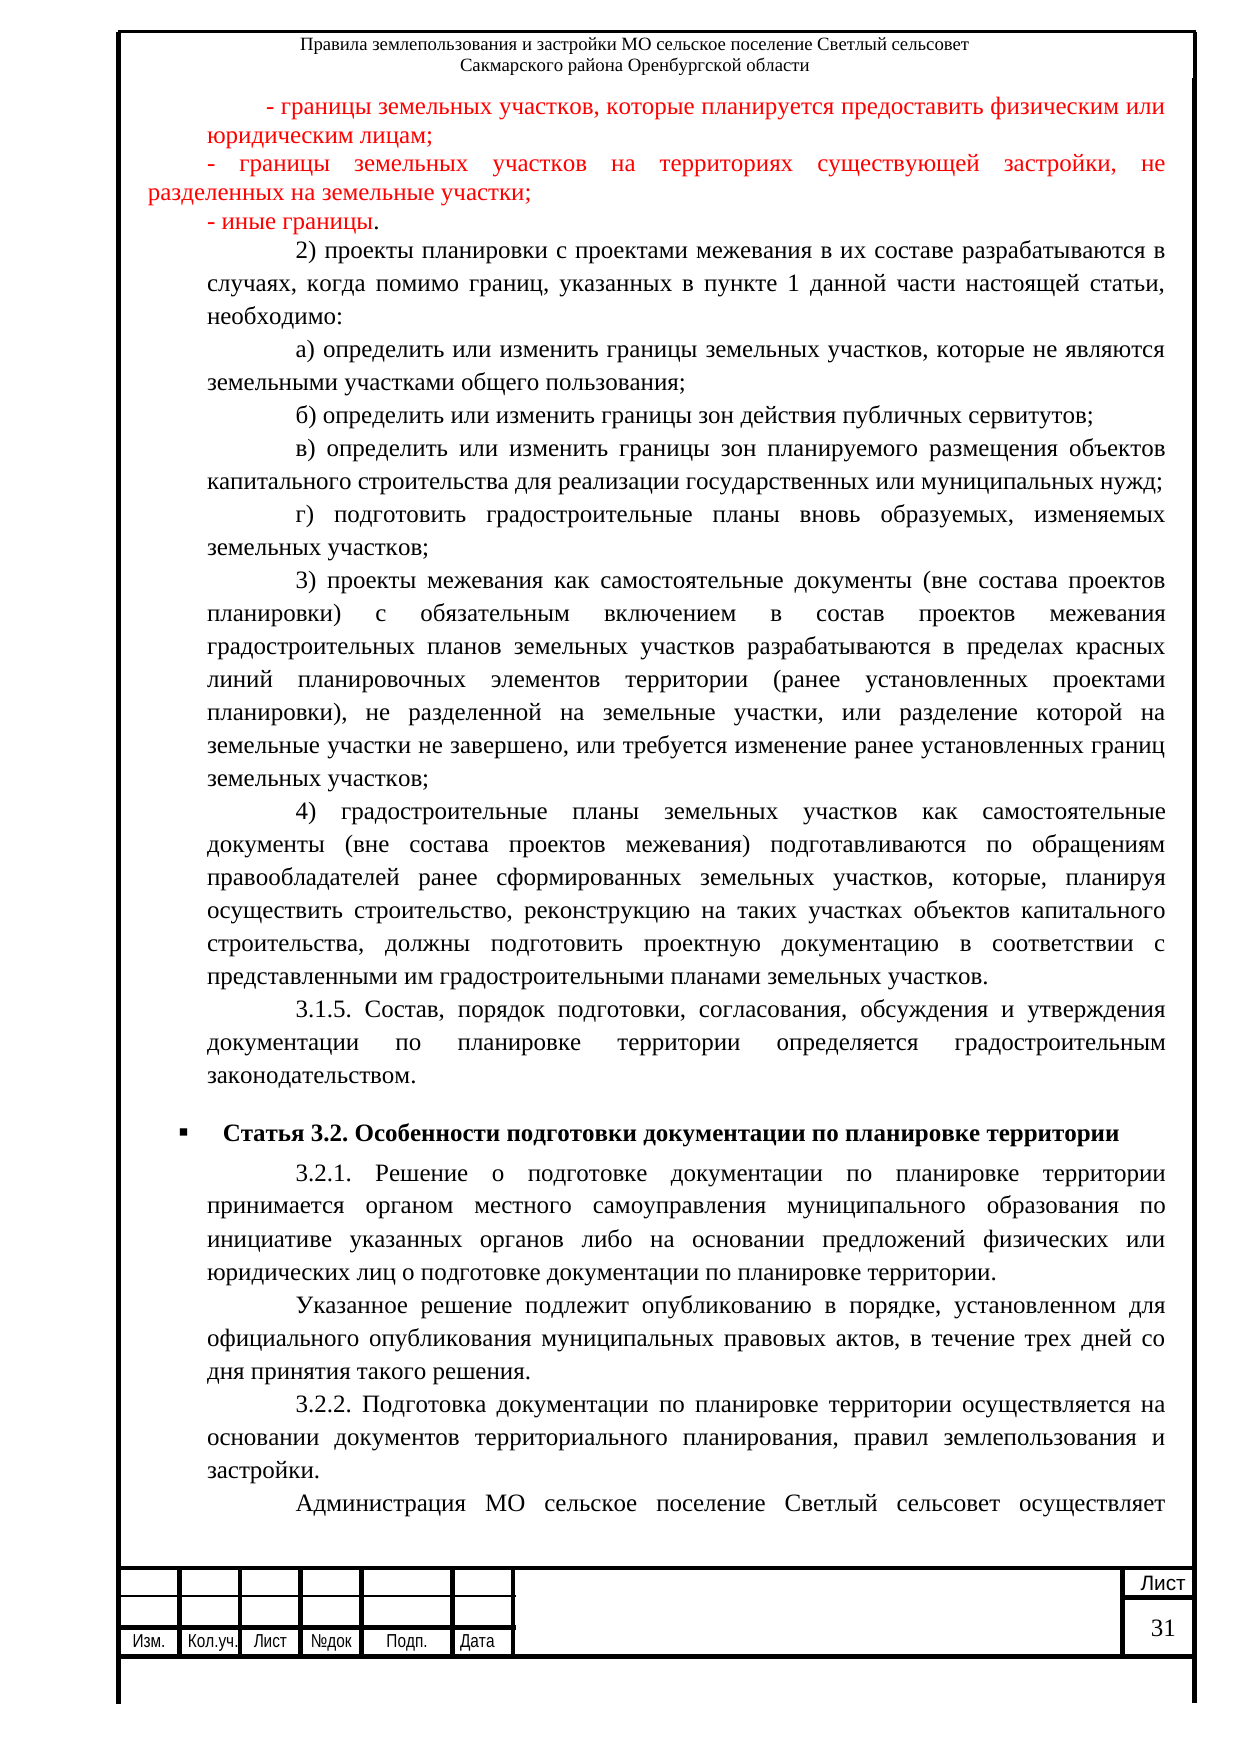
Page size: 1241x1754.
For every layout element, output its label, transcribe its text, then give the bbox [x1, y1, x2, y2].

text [207, 1488, 1166, 1517]
text - иные границы. [148, 206, 1166, 235]
text 2) проекты планировки с проектами межевания в их составе разрабатываются в случаях, когда помимо границ, указанных в пункте 1 данной части настоящей статьи, необходимо: [207, 235, 1166, 329]
text 4) градостроительные планы земельных участков как самостоятельные документы (вне состава проектов межевания) подготавливаются по обращениям правообладателей ранее сформированных земельных участков, которые, планируя осуществить строительство, реконструкцию на таких участках объектов капитального строительства, должны подготовить проектную документацию в соответствии с представленными им градостроительными планами земельных участков. [207, 796, 1166, 990]
text г) подготовить градостроительные планы вновь образуемых, изменяемых земельных участков; [207, 499, 1166, 561]
text Указанное решение подлежит опубликованию в порядке, установленном для официального опубликования муниципальных правовых актов, в течение трех дней со дня принятия такого решения. [207, 1290, 1166, 1384]
text - границы земельных участков, которые планируется предоставить физическим или юридическим лицам; [207, 91, 1166, 148]
text б) определить или изменить границы зон действия публичных сервитутов; [207, 400, 1166, 429]
text а) определить или изменить границы земельных участков, которые не являются земельными участками общего пользования; [207, 334, 1166, 396]
subtitle Статья 3.2. Особенности подготовки документации по планировке территории [178, 1118, 1166, 1147]
text 3.2.2. Подготовка документации по планировке территории осуществляется на основании документов территориального планирования, правил землепользования и застройки. [207, 1389, 1166, 1483]
text 3.1.5. Состав, порядок подготовки, согласования, обсуждения и утверждения документации по планировке территории определяется градостроительным законодательством. [207, 994, 1166, 1089]
text - границы земельных участков на территориях существующей застройки, не разделенных на земельные участки; [148, 148, 1166, 206]
text 3.2.1. Решение о подготовке документации по планировке территории принимается органом местного самоуправления муниципального образования по инициативе указанных органов либо на основании предложений физических или юридических лиц о подготовке документации по планировке территории. [207, 1158, 1166, 1285]
text в) определить или изменить границы зон планируемого размещения объектов капитального строительства для реализации государственных или муниципальных нужд; [207, 433, 1166, 495]
text 3) проекты межевания как самостоятельные документы (вне состава проектов планировки) с обязательным включением в состав проектов межевания градостроительных планов земельных участков разрабатываются в пределах красных линий планировочных элементов территории (ранее установленных проектами планировки), не разделенной на земельные участки, или разделение которой на земельные участки не завершено, или требуется изменение ранее установленных границ земельных участков; [207, 565, 1166, 792]
